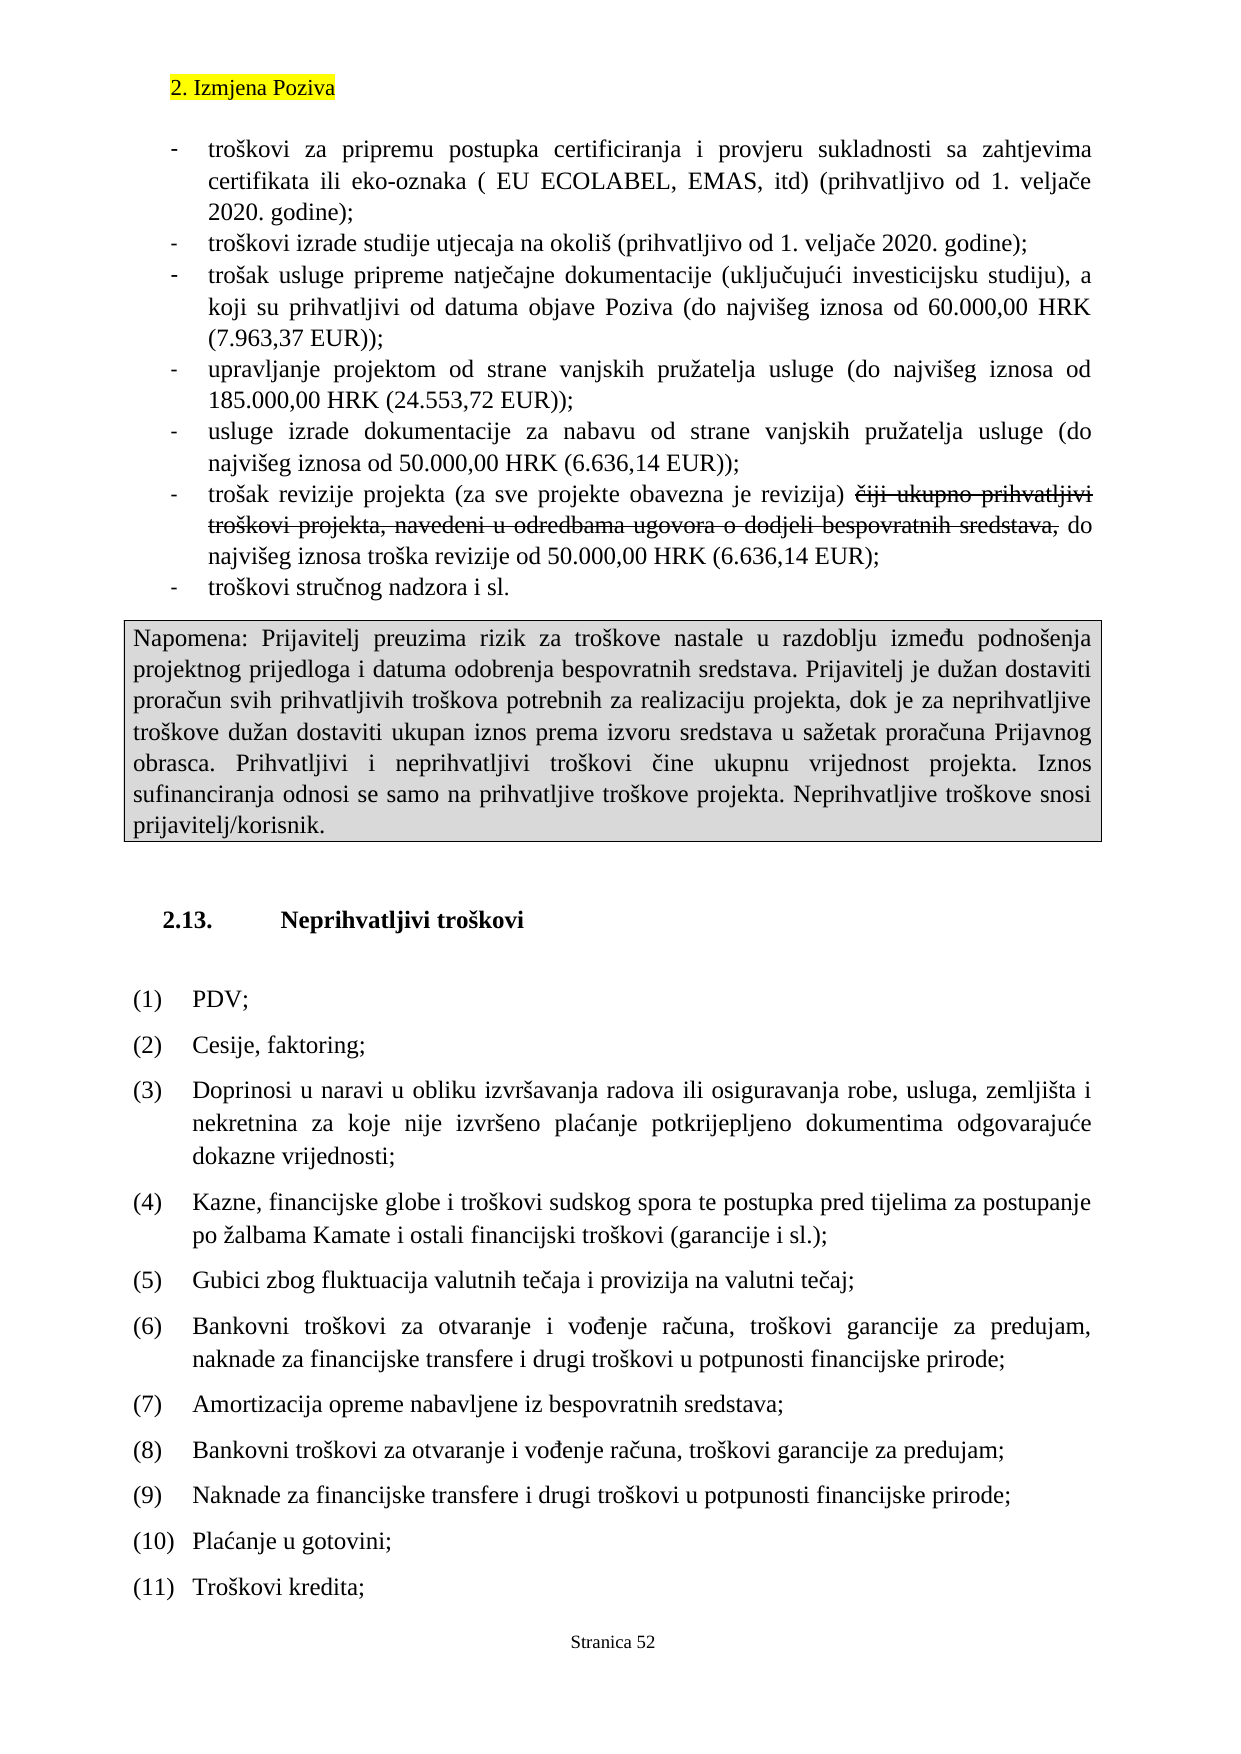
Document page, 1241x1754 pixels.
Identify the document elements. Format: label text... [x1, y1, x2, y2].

list Kazne, financijske globe i troškovi sudskog spora te postupka pred tijelima za postupanje po žalbama Kamate i ostali financijski troškovi (garancije i sl.); [133, 1187, 1092, 1249]
list Doprinosi u naravi u obliku izvršavanja radova ili osiguravanja robe, usluga, zemljišta i nekretnina za koje nije izvršeno plaćanje potkrijepljeno dokumentima odgovarajuće dokazne vrijednosti; [133, 1075, 1092, 1170]
list Amortizacija opreme nabavljene iz bespovratnih sredstava; [133, 1389, 1092, 1418]
subtitle Neprihvatljivi troškovi [162, 906, 1092, 934]
list trošak revizije projekta (za sve projekte obavezna je revizija) čiji ukupno prihvatljivi troškovi projekta, navedeni u odredbama ugovora o dodjeli bespovratnih sredstava, do najvišeg iznosa troška revizije od 50.000,00 HRK (6.636,14 EUR); [170, 479, 1092, 570]
list Naknade za financijske transfere i drugi troškovi u potpunosti financijske prirode; [133, 1481, 1092, 1509]
list Gubici zbog fluktuacija valutnih tečaja i provizija na valutni tečaj; [133, 1266, 1092, 1294]
list Bankovni troškovi za otvaranje i vođenje računa, troškovi garancije za predujam; [133, 1435, 1092, 1464]
list PDV; [133, 984, 1092, 1013]
list Bankovni troškovi za otvaranje i vođenje računa, troškovi garancije za predujam, naknade za financijske transfere i drugi troškovi u potpunosti financijske prirode; [133, 1311, 1092, 1373]
list trošak usluge pripreme natječajne dokumentacije (uključujući investicijsku studiju), a koji su prihvatljivi od datuma objave Poziva (do najvišeg iznosa od 60.000,00 HRK (7.963,37 EUR)); [170, 259, 1092, 352]
list upravljanje projektom od strane vanjskih pružatelja usluge (do najvišeg iznosa od 185.000,00 HRK (24.553,72 EUR)); [170, 354, 1092, 414]
list troškovi za pripremu postupka certificiranja i provjeru sukladnosti sa zahtjevima certifikata ili eko-oznaka ( EU ECOLABEL, EMAS, itd) (prihvatljivo od 1. veljače 2020. godine); [170, 133, 1092, 226]
list Cesije, faktoring; [133, 1030, 1092, 1059]
list usluge izrade dokumentacije za nabavu od strane vanjskih pružatelja usluge (do najvišeg iznosa od 50.000,00 HRK (6.636,14 EUR)); [170, 416, 1092, 477]
list troškovi stručnog nadzora i sl. [170, 572, 1092, 601]
list troškovi izrade studije utjecaja na okoliš (prihvatljivo od 1. veljače 2020. godine); [170, 228, 1092, 257]
text Napomena: Prijavitelj preuzima rizik za troškove nastale u razdoblju između podnošenja projektnog prijedloga i datuma odobrenja bespovratnih sredstava. Prijavitelj je dužan dostaviti proračun svih prihvatljivih troškova potrebnih za realizaciju projekta, dok je za neprihvatljive troškove dužan dostaviti ukupan iznos prema izvoru sredstava u sažetak proračuna Prijavnog obrasca. Prihvatljivi i neprihvatljivi troškovi čine ukupnu vrijednost projekta. Iznos sufinanciranja odnosi se samo na prihvatljive troškove projekta. Neprihvatljive troškove snosi prijavitelj/korisnik. [125, 621, 1101, 841]
list Plaćanje u gotovini; [133, 1526, 1092, 1555]
list Troškovi kredita; [133, 1572, 1092, 1600]
